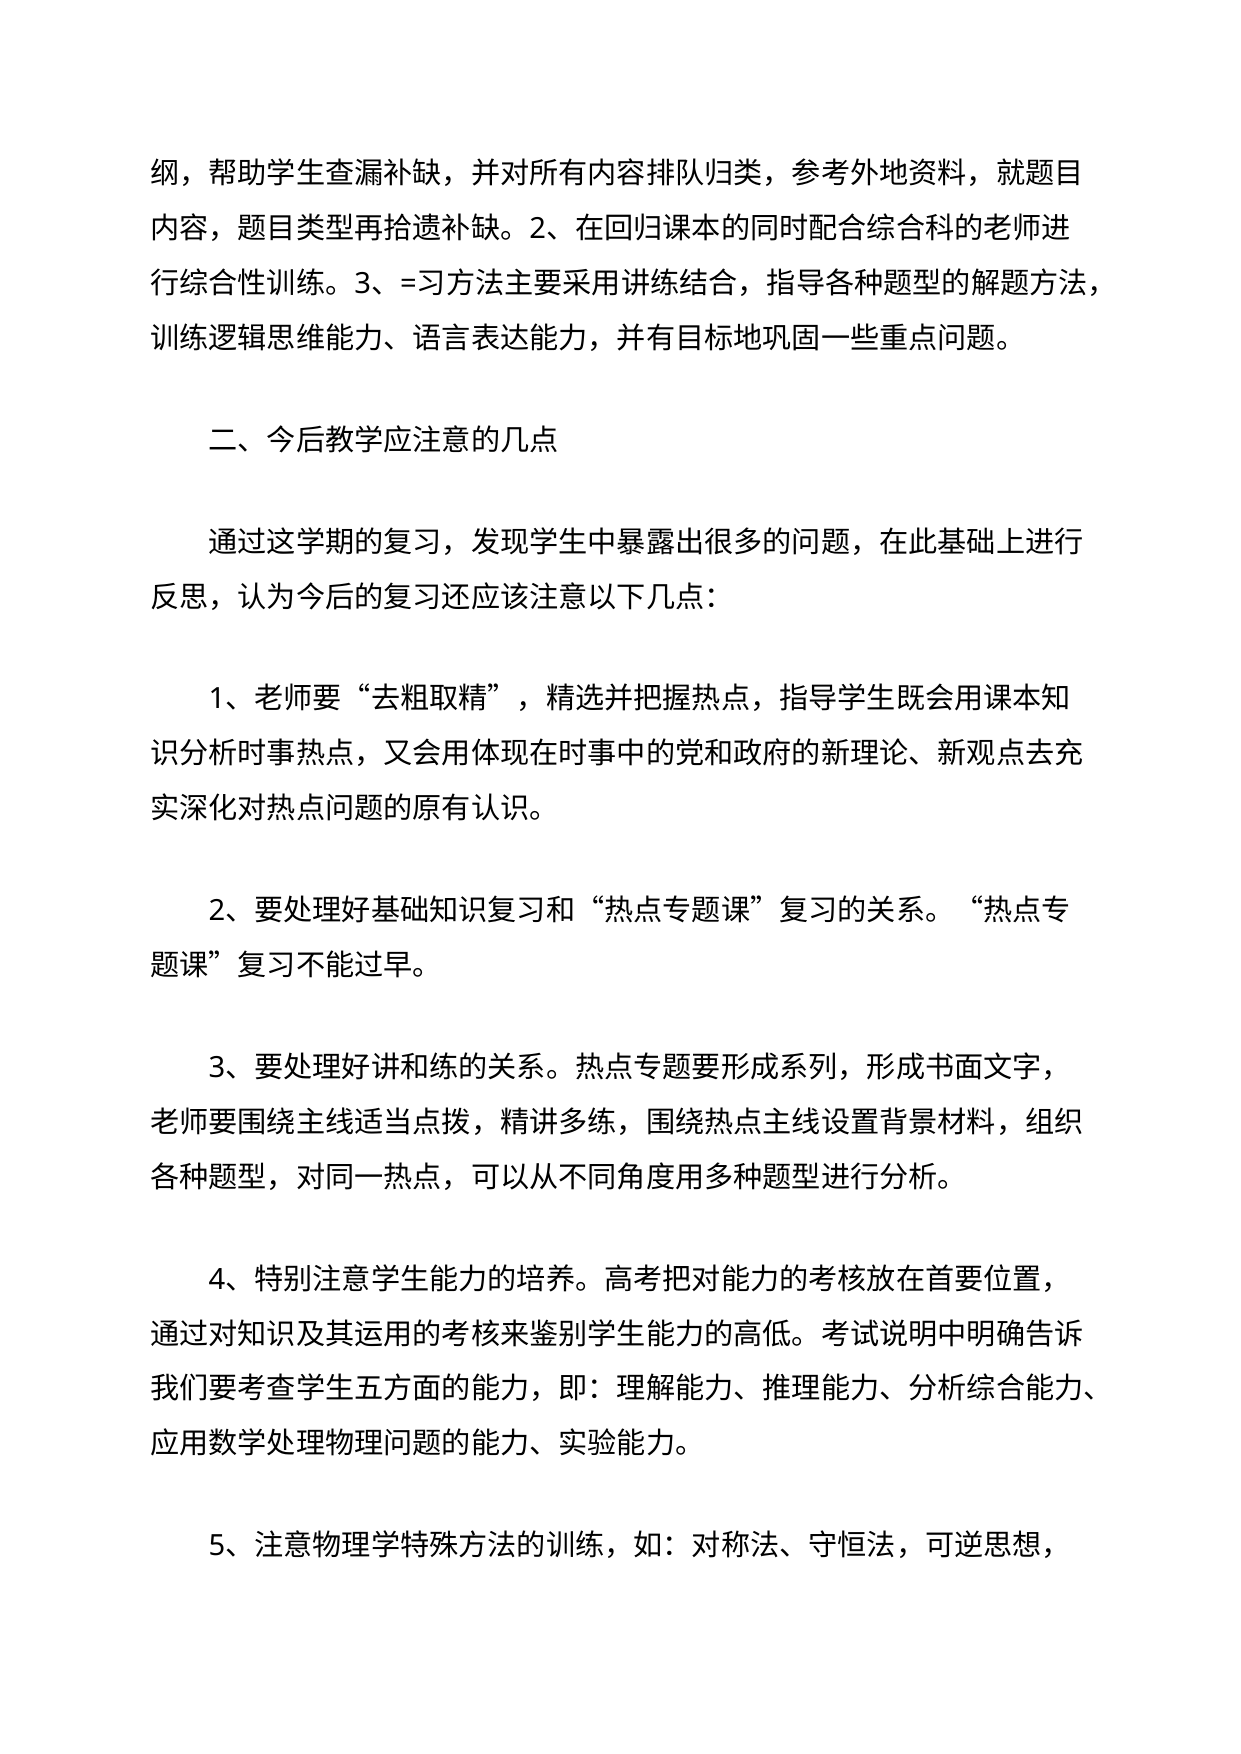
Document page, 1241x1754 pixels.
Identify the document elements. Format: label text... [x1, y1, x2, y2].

text 二、今后教学应注意的几点 [150, 417, 1090, 459]
text 2、要处理好基础知识复习和“热点专题课”复习的关系。“热点专题课”复习不能过早。 [150, 887, 1090, 984]
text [150, 1522, 1090, 1564]
text 4、特别注意学生能力的培养。高考把对能力的考核放在首要位置，通过对知识及其运用的考核来鉴别学生能力的高低。考试说明中明确告诉我们要考查学生五方面的能力，即：理解能力、推理能力、分析综合能力、应用数学处理物理问题的能力、实验能力。 [150, 1255, 1090, 1462]
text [150, 150, 1090, 357]
text 通过这学期的复习，发现学生中暴露出很多的问题，在此基础上进行反思，认为今后的复习还应该注意以下几点： [150, 518, 1090, 616]
text 1、老师要“去粗取精”，精选并把握热点，指导学生既会用课本知识分析时事热点，又会用体现在时事中的党和政府的新理论、新观点去充实深化对热点问题的原有认识。 [150, 675, 1090, 827]
text 3、要处理好讲和练的关系。热点专题要形成系列，形成书面文字，老师要围绕主线适当点拨，精讲多练，围绕热点主线设置背景材料，组织各种题型，对同一热点，可以从不同角度用多种题型进行分析。 [150, 1043, 1090, 1196]
